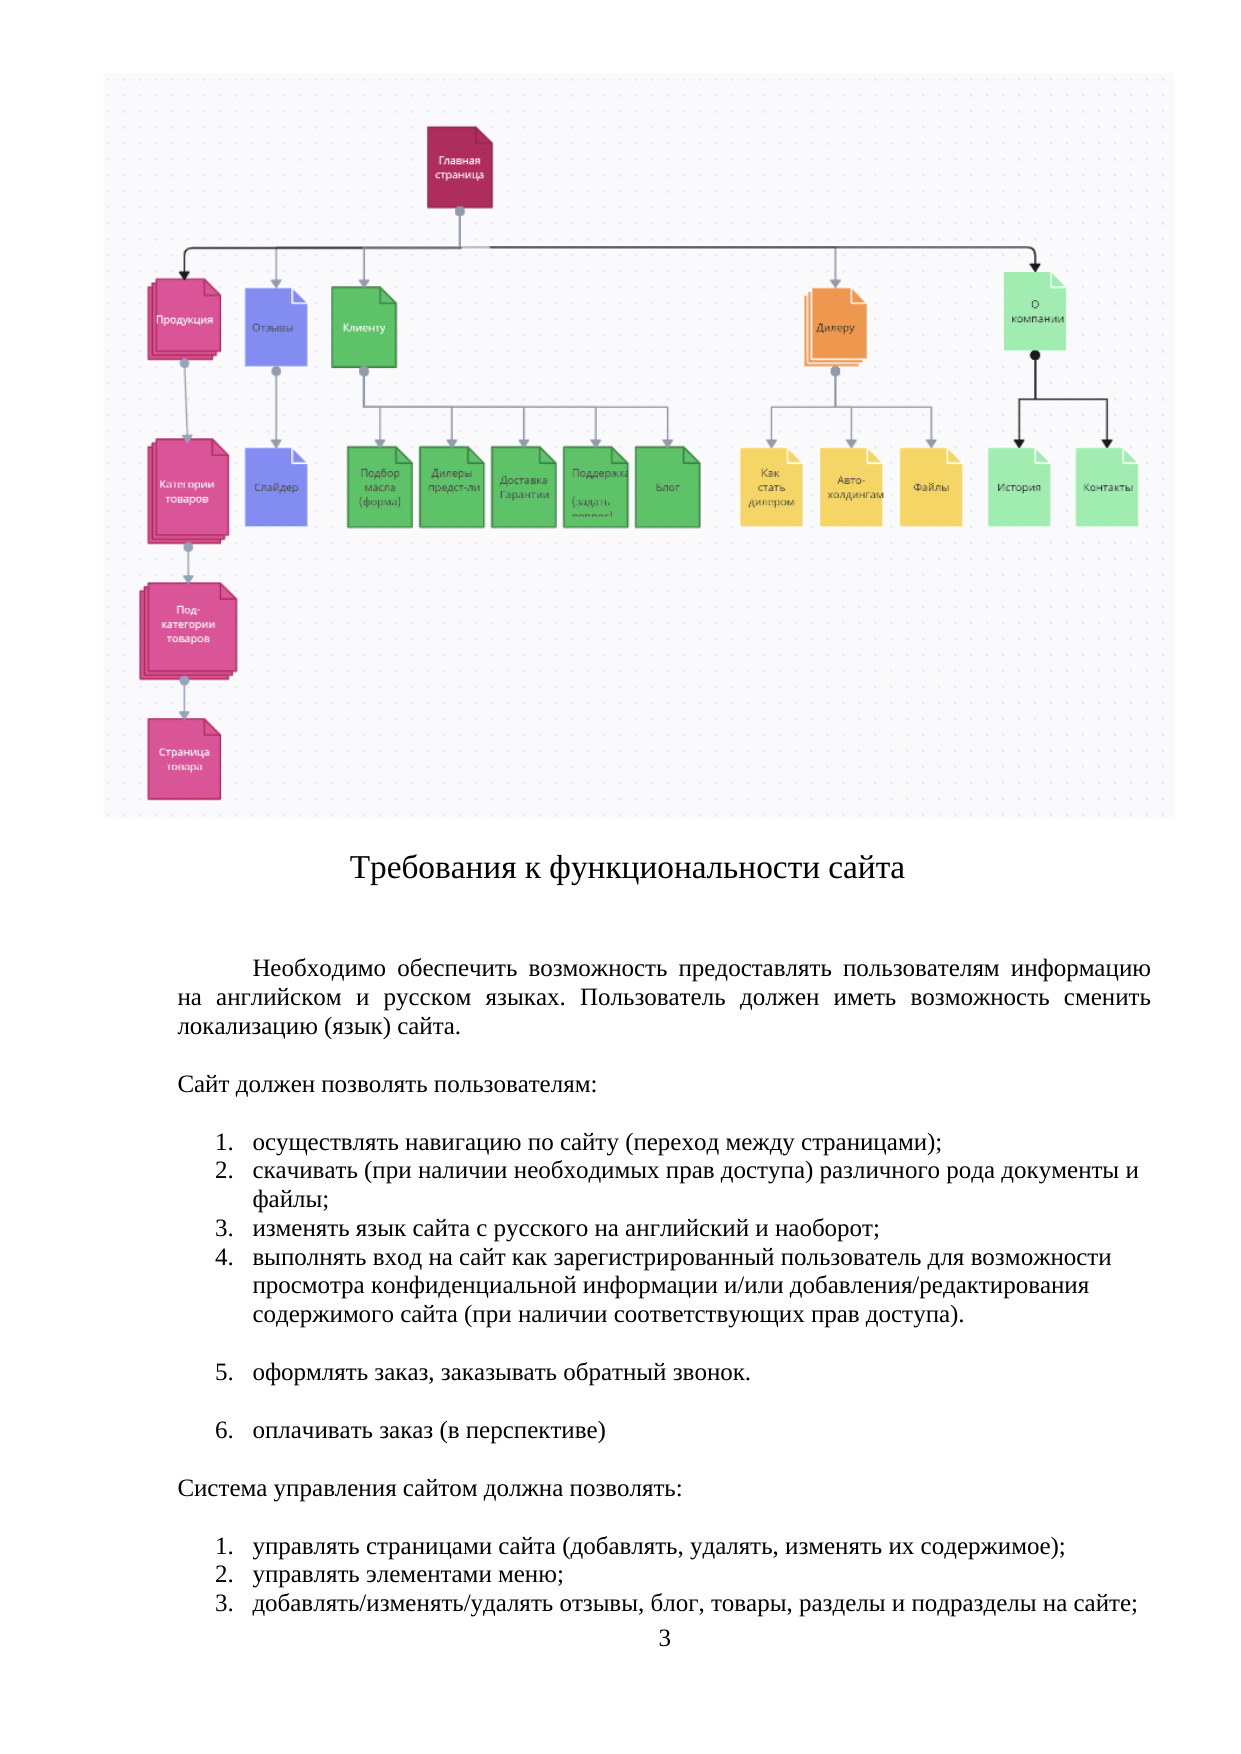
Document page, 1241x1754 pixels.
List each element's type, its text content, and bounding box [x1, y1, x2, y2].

list скачивать (при наличии необходимых прав доступа) различного рода документы и файлы; [215, 1155, 1152, 1213]
list управлять страницами сайта (добавлять, удалять, изменять их содержимое); [215, 1531, 1152, 1559]
list добавлять/изменять/удалять отзывы, блог, товары, разделы и подразделы на сайте; [215, 1588, 1152, 1617]
text Сайт должен позволять пользователям: [177, 1069, 1152, 1097]
list оплачивать заказ (в перспективе) [215, 1415, 1152, 1444]
text Система управления сайтом должна позволять: [177, 1473, 1152, 1502]
picture [103, 73, 1175, 819]
list оформлять заказ, заказывать обратный звонок. [215, 1357, 1152, 1386]
list изменять язык сайта с русского на английский и наоборот; [215, 1213, 1152, 1242]
list управлять элементами меню; [215, 1559, 1152, 1588]
text Необходимо обеспечить возможность предоставлять пользователям информацию на английском и русском языках. Пользователь должен иметь возможность сменить локализацию (язык) сайта. [177, 953, 1152, 1039]
text Требования к функциональности сайта [103, 847, 1152, 886]
list осуществлять навигацию по сайту (переход между страницами); [215, 1127, 1152, 1155]
list выполнять вход на сайт как зарегистрированный пользователь для возможности просмотра конфиденциальной информации и/или добавления/редактирования содержимого сайта (при наличии соответствующих прав доступа). [215, 1242, 1152, 1328]
